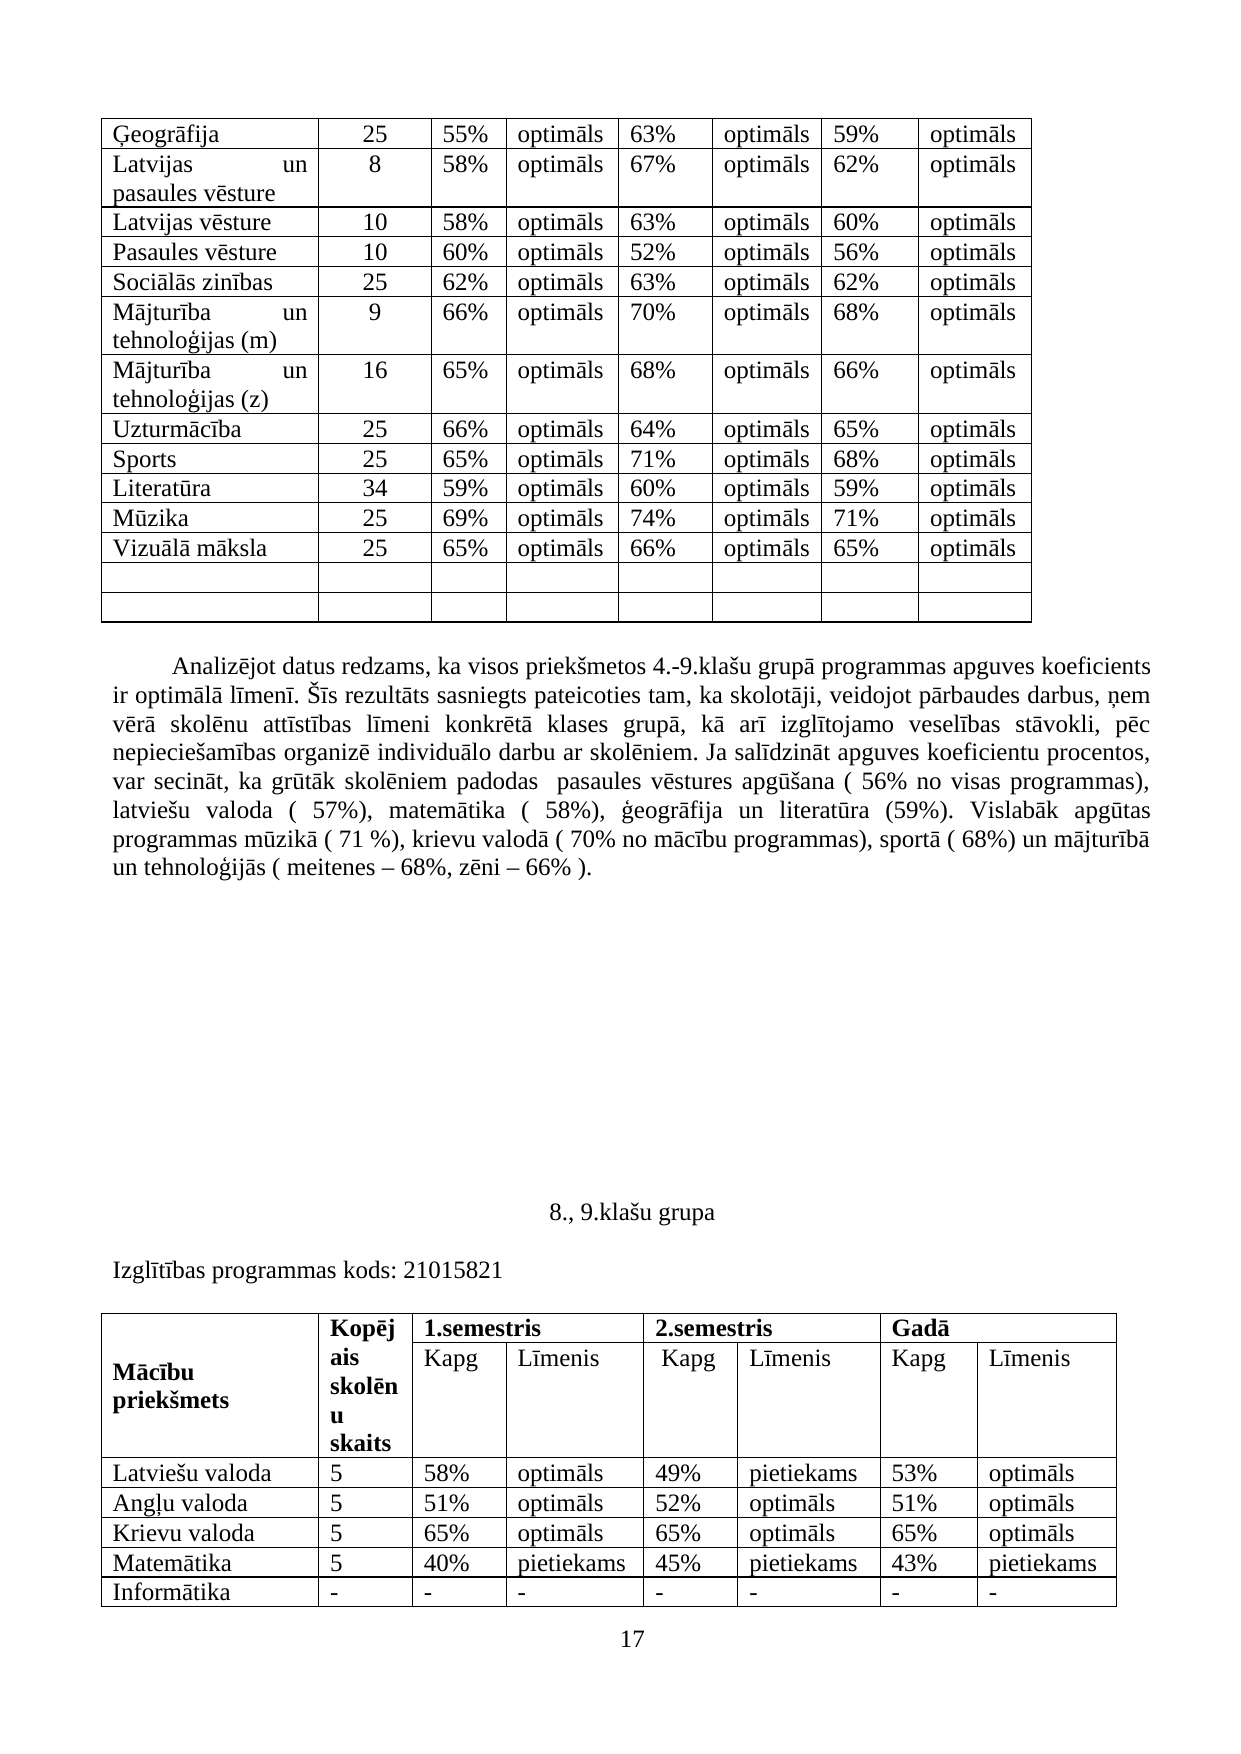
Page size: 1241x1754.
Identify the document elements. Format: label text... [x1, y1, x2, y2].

table_cell 71% [619, 444, 712, 472]
table_cell - [881, 1578, 977, 1606]
table_cell - [413, 1578, 506, 1606]
table_cell 66% [432, 297, 506, 354]
table_cell optimāls [507, 444, 618, 472]
table_cell optimāls [507, 1518, 643, 1547]
table_cell 25 [319, 533, 431, 562]
table_cell [319, 593, 431, 621]
table_cell optimāls [919, 237, 1031, 266]
table_cell 67% [619, 149, 712, 206]
table_cell Informātika [102, 1578, 318, 1606]
table_cell optimāls [713, 503, 821, 532]
table_cell 64% [619, 414, 712, 443]
table_cell - [978, 1578, 1116, 1606]
table_cell 25 [319, 119, 431, 148]
table_cell [822, 593, 918, 621]
table_cell 66% [432, 414, 506, 443]
table_cell Vizuālā māksla [102, 533, 318, 562]
table_cell [432, 563, 506, 592]
table_cell pietiekams [507, 1548, 643, 1576]
table_cell pietiekams [738, 1548, 880, 1576]
table_cell [713, 593, 821, 621]
table_cell 65% [432, 533, 506, 562]
table_cell 55% [432, 119, 506, 148]
table_cell [102, 563, 318, 592]
table_cell optimāls [919, 414, 1031, 443]
table_cell optimāls [507, 355, 618, 413]
table_cell Ģeogrāfija [102, 119, 318, 148]
table_cell 58% [432, 149, 506, 206]
table_cell 52% [619, 237, 712, 266]
table_cell [822, 563, 918, 592]
table_cell 69% [432, 503, 506, 532]
table_cell optimāls [713, 474, 821, 502]
table_cell - [319, 1578, 412, 1606]
table_cell 68% [619, 355, 712, 413]
table_cell optimāls [507, 149, 618, 206]
table_cell 5 [319, 1488, 412, 1517]
table_cell Matemātika [102, 1548, 318, 1576]
table_cell 68% [822, 297, 918, 354]
table_cell 10 [319, 237, 431, 266]
table_cell [619, 593, 712, 621]
table_cell Līmenis [507, 1343, 643, 1457]
table_cell optimāls [713, 444, 821, 472]
table_cell Līmenis [738, 1343, 880, 1457]
table_cell 66% [822, 355, 918, 413]
table_cell Latvijas vēsture [102, 208, 318, 236]
table_cell pietiekams [978, 1548, 1116, 1576]
table_cell 63% [619, 208, 712, 236]
table_cell [507, 593, 618, 621]
table_cell 52% [644, 1488, 737, 1517]
table_cell 65% [413, 1518, 506, 1547]
table_cell 62% [822, 267, 918, 296]
table_cell 5 [319, 1518, 412, 1547]
table_cell - [738, 1578, 880, 1606]
table_cell 63% [619, 267, 712, 296]
table_cell [919, 593, 1031, 621]
table_cell optimāls [713, 297, 821, 354]
table_cell 45% [644, 1548, 737, 1576]
table_cell optimāls [713, 208, 821, 236]
table_cell 66% [619, 533, 712, 562]
table_cell optimāls [978, 1488, 1116, 1517]
table_cell 60% [822, 208, 918, 236]
table_cell 49% [644, 1458, 737, 1487]
table_cell optimāls [919, 119, 1031, 148]
table_cell optimāls [507, 237, 618, 266]
table_cell [102, 593, 318, 621]
table_cell optimāls [507, 208, 618, 236]
table_header 2.semestris [644, 1314, 880, 1342]
table_cell optimāls [978, 1458, 1116, 1487]
table_cell Latvijas un pasaules vēsture [102, 149, 318, 206]
table_cell Mājturība un tehnoloģijas (m) [102, 297, 318, 354]
table_cell 25 [319, 414, 431, 443]
table_cell Sociālās zinības [102, 267, 318, 296]
table_cell 62% [822, 149, 918, 206]
table_cell Mūzika [102, 503, 318, 532]
table_cell 53% [881, 1458, 977, 1487]
table_cell [619, 563, 712, 592]
table_cell 60% [432, 237, 506, 266]
table_cell optimāls [919, 267, 1031, 296]
table_cell optimāls [507, 297, 618, 354]
table_cell optimāls [507, 1458, 643, 1487]
table_cell optimāls [713, 414, 821, 443]
table_cell optimāls [507, 474, 618, 502]
table_cell 65% [432, 355, 506, 413]
table_cell 9 [319, 297, 431, 354]
table_cell Kapg [413, 1343, 506, 1457]
table_cell optimāls [507, 414, 618, 443]
table_cell [319, 563, 431, 592]
table_cell 74% [619, 503, 712, 532]
table_cell optimāls [738, 1518, 880, 1547]
table_cell 8 [319, 149, 431, 206]
table_cell optimāls [919, 533, 1031, 562]
table_cell optimāls [507, 267, 618, 296]
table_cell optimāls [713, 355, 821, 413]
table_cell Kapg [881, 1343, 977, 1457]
table_cell [919, 563, 1031, 592]
table_cell optimāls [919, 503, 1031, 532]
table_header Kopējais skolēnu skaits [319, 1314, 412, 1457]
table_cell optimāls [713, 533, 821, 562]
table_cell - [644, 1578, 737, 1606]
table_cell optimāls [919, 208, 1031, 236]
table_cell 59% [432, 474, 506, 502]
table_cell optimāls [507, 1488, 643, 1517]
table_cell 63% [619, 119, 712, 148]
table_cell 25 [319, 444, 431, 472]
table_cell Pasaules vēsture [102, 237, 318, 266]
table_cell Kapg [644, 1343, 737, 1457]
text Izglītības programmas kods: 21015821 [112, 1255, 1152, 1284]
table_header Mācību priekšmets [102, 1314, 318, 1457]
table_cell Sports [102, 444, 318, 472]
table_cell 51% [881, 1488, 977, 1517]
table_cell 5 [319, 1548, 412, 1576]
table_cell 60% [619, 474, 712, 502]
table_cell 5 [319, 1458, 412, 1487]
table_cell 59% [822, 474, 918, 502]
table_cell 65% [432, 444, 506, 472]
table_cell optimāls [713, 237, 821, 266]
table_cell Literatūra [102, 474, 318, 502]
table_cell optimāls [919, 474, 1031, 502]
table_cell Angļu valoda [102, 1488, 318, 1517]
table_cell optimāls [919, 297, 1031, 354]
table_cell [713, 563, 821, 592]
table_cell optimāls [713, 149, 821, 206]
table_cell 68% [822, 444, 918, 472]
table_cell Līmenis [978, 1343, 1116, 1457]
table_cell 56% [822, 237, 918, 266]
table_cell Uzturmācība [102, 414, 318, 443]
text Analizējot datus redzams, ka visos priekšmetos 4.-9.klašu grupā programmas apguves koeficients ir optimālā līmenī. Šīs rezultāts sasniegts pateicoties tam, ka skolotāji, veidojot pārbaudes darbus, ņem vērā skolēnu attīstības līmeni konkrētā klases grupā, kā arī izglītojamo veselības stāvokli, pēc nepieciešamības organizē individuālo darbu ar skolēniem. Ja salīdzināt apguves koeficientu procentos, var secināt, ka grūtāk skolēniem padodas pasaules vēstures apgūšana ( 56% no visas programmas), latviešu valoda ( 57%), matemātika ( 58%), ģeogrāfija un literatūra (59%). Vislabāk apgūtas programmas mūzikā ( 71 %), krievu valodā ( 70% no mācību programmas), sportā ( 68%) un mājturībā un tehnoloģijās ( meitenes – 68%, zēni – 66% ). [112, 651, 1152, 881]
table_cell [432, 593, 506, 621]
table_cell optimāls [507, 119, 618, 148]
table_cell optimāls [738, 1488, 880, 1517]
table_cell 65% [881, 1518, 977, 1547]
table_cell 65% [644, 1518, 737, 1547]
table_cell 16 [319, 355, 431, 413]
text 8., 9.klašu grupa [112, 1197, 1152, 1226]
table_cell 10 [319, 208, 431, 236]
table_cell optimāls [919, 355, 1031, 413]
table_cell optimāls [978, 1518, 1116, 1547]
table_cell 40% [413, 1548, 506, 1576]
table_cell Krievu valoda [102, 1518, 318, 1547]
table_cell 43% [881, 1548, 977, 1576]
table_cell optimāls [919, 444, 1031, 472]
table_cell 59% [822, 119, 918, 148]
table_cell Latviešu valoda [102, 1458, 318, 1487]
table_cell optimāls [507, 533, 618, 562]
table_cell 34 [319, 474, 431, 502]
table_cell 58% [432, 208, 506, 236]
table_cell Mājturība un tehnoloģijas (z) [102, 355, 318, 413]
table_cell [507, 563, 618, 592]
table_cell optimāls [713, 119, 821, 148]
table_cell pietiekams [738, 1458, 880, 1487]
table_cell 51% [413, 1488, 506, 1517]
table_cell - [507, 1578, 643, 1606]
table_cell 62% [432, 267, 506, 296]
table_cell optimāls [919, 149, 1031, 206]
table_cell 71% [822, 503, 918, 532]
table_cell 65% [822, 414, 918, 443]
table_cell 25 [319, 503, 431, 532]
table_header Gadā [881, 1314, 1116, 1342]
table_cell optimāls [507, 503, 618, 532]
table_header 1.semestris [413, 1314, 643, 1342]
table_cell 70% [619, 297, 712, 354]
table_cell 65% [822, 533, 918, 562]
table_cell 58% [413, 1458, 506, 1487]
table_cell 25 [319, 267, 431, 296]
table_cell optimāls [713, 267, 821, 296]
